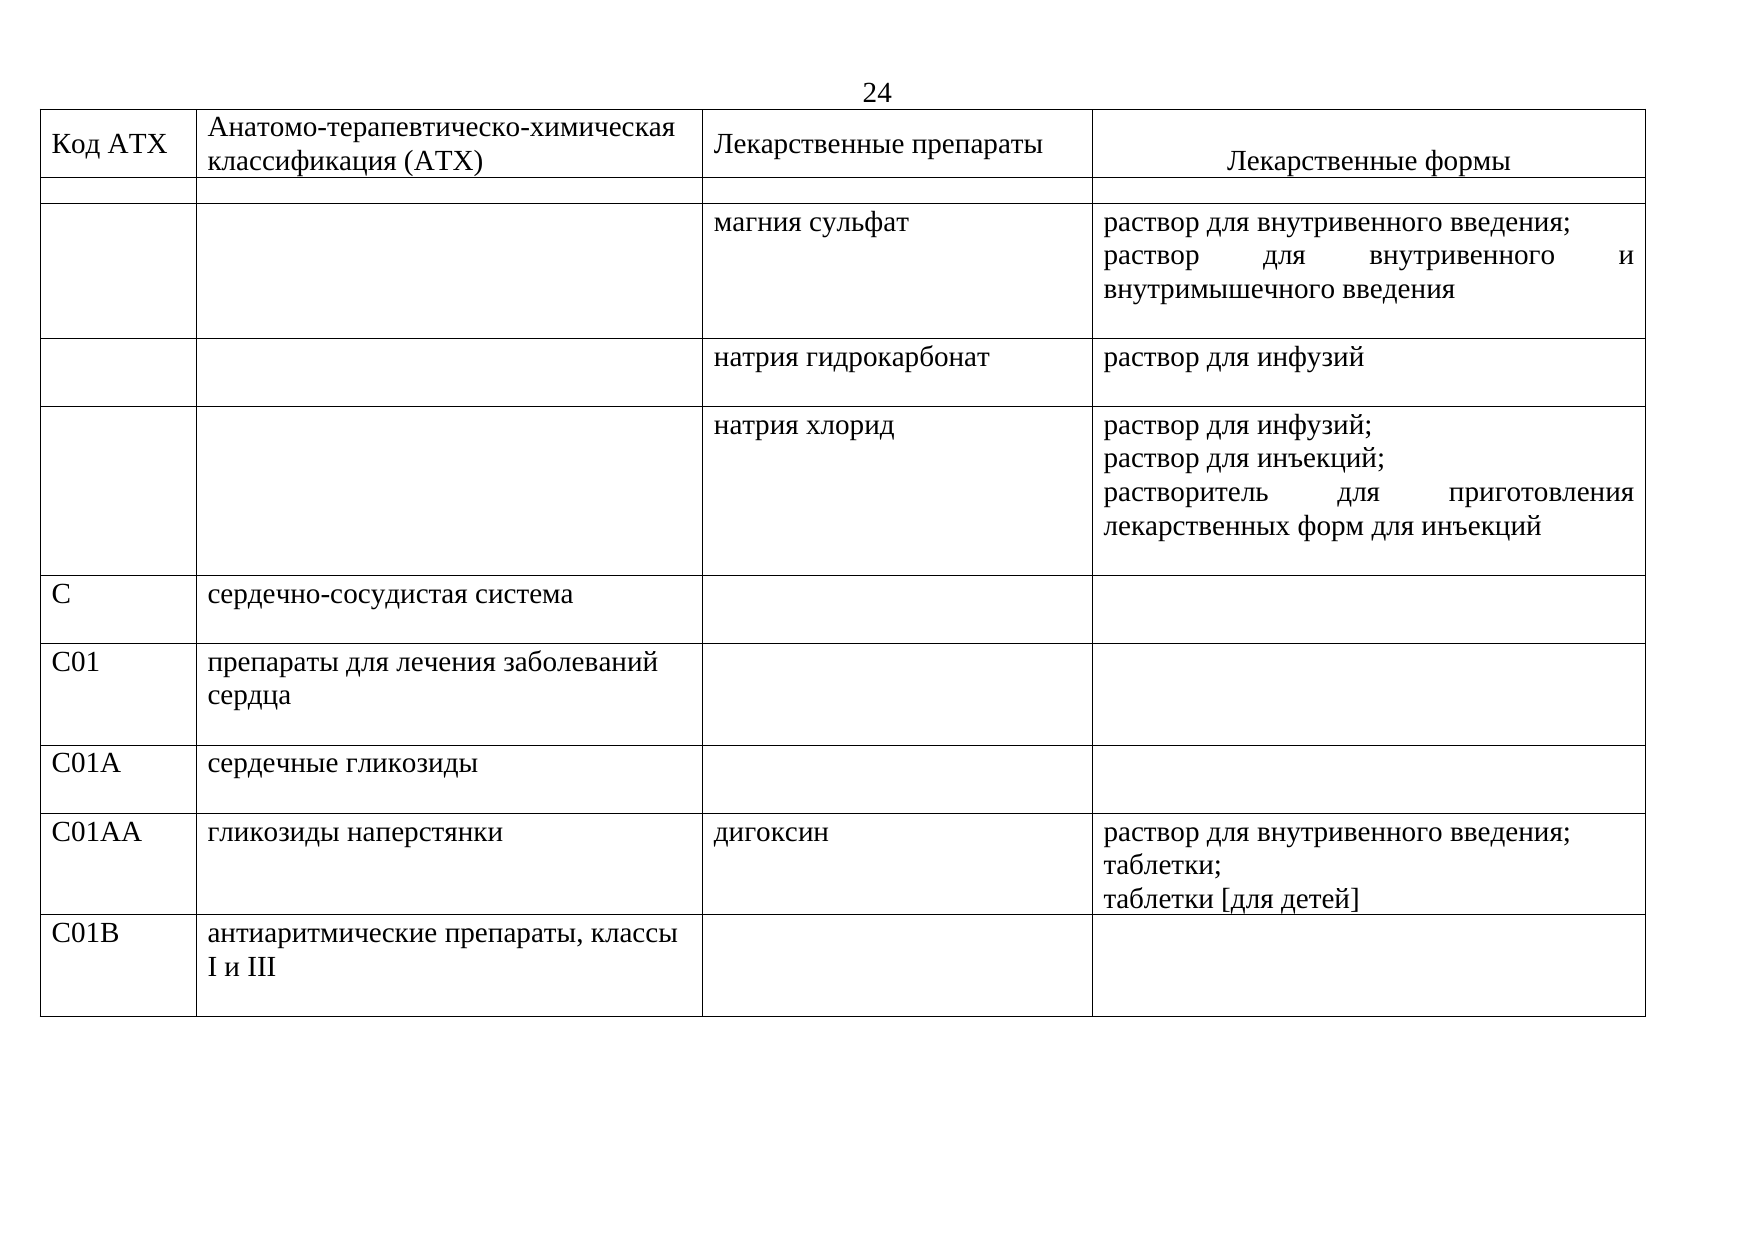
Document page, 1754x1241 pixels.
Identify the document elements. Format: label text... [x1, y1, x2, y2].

table_cell [1093, 915, 1645, 1016]
table_cell раствор для инфузий [1093, 339, 1645, 406]
table_cell препараты для лечения заболеваний сердца [197, 644, 702, 744]
table_cell сердечные гликозиды [197, 746, 702, 813]
table_cell C [41, 576, 196, 643]
table_cell раствор для внутривенного введения; раствор для внутривенного и внутримышечного введения [1093, 204, 1645, 338]
table_cell сердечно-сосудистая система [197, 576, 702, 643]
table_header Анатомо-терапевтическо-химическая классификация (АТХ) [197, 110, 702, 177]
table_header Код АТХ [41, 110, 196, 177]
table_cell раствор для инфузий; раствор для инъекций; растворитель для приготовления лекарственных форм для инъекций [1093, 407, 1645, 575]
table_cell [703, 915, 1092, 1016]
table_cell натрия хлорид [703, 407, 1092, 575]
table_cell C01AA [41, 814, 196, 914]
table_cell раствор для внутривенного введения; таблетки; таблетки [для детей] [1093, 814, 1645, 914]
table_cell C01B [41, 915, 196, 1016]
table_cell [1093, 746, 1645, 813]
table_cell антиаритмические препараты, классы I и III [197, 915, 702, 1016]
table_cell [41, 178, 196, 203]
table_cell гликозиды наперстянки [197, 814, 702, 914]
table_cell [703, 746, 1092, 813]
table_cell [1093, 576, 1645, 643]
table_cell [703, 644, 1092, 744]
table_cell [703, 178, 1092, 203]
table_cell натрия гидрокарбонат [703, 339, 1092, 406]
table_header Лекарственные формы [1093, 110, 1645, 177]
table_cell [41, 339, 196, 406]
table_cell [197, 407, 702, 575]
table_cell C01 [41, 644, 196, 744]
table_cell [1093, 644, 1645, 744]
table_cell [197, 339, 702, 406]
table_cell [41, 204, 196, 338]
table_cell [197, 204, 702, 338]
table_cell [703, 576, 1092, 643]
table_cell C01A [41, 746, 196, 813]
table_cell [1093, 178, 1645, 203]
table_cell дигоксин [703, 814, 1092, 914]
table_cell [197, 178, 702, 203]
table_cell магния сульфат [703, 204, 1092, 338]
table_header Лекарственные препараты [703, 110, 1092, 177]
table_cell [41, 407, 196, 575]
